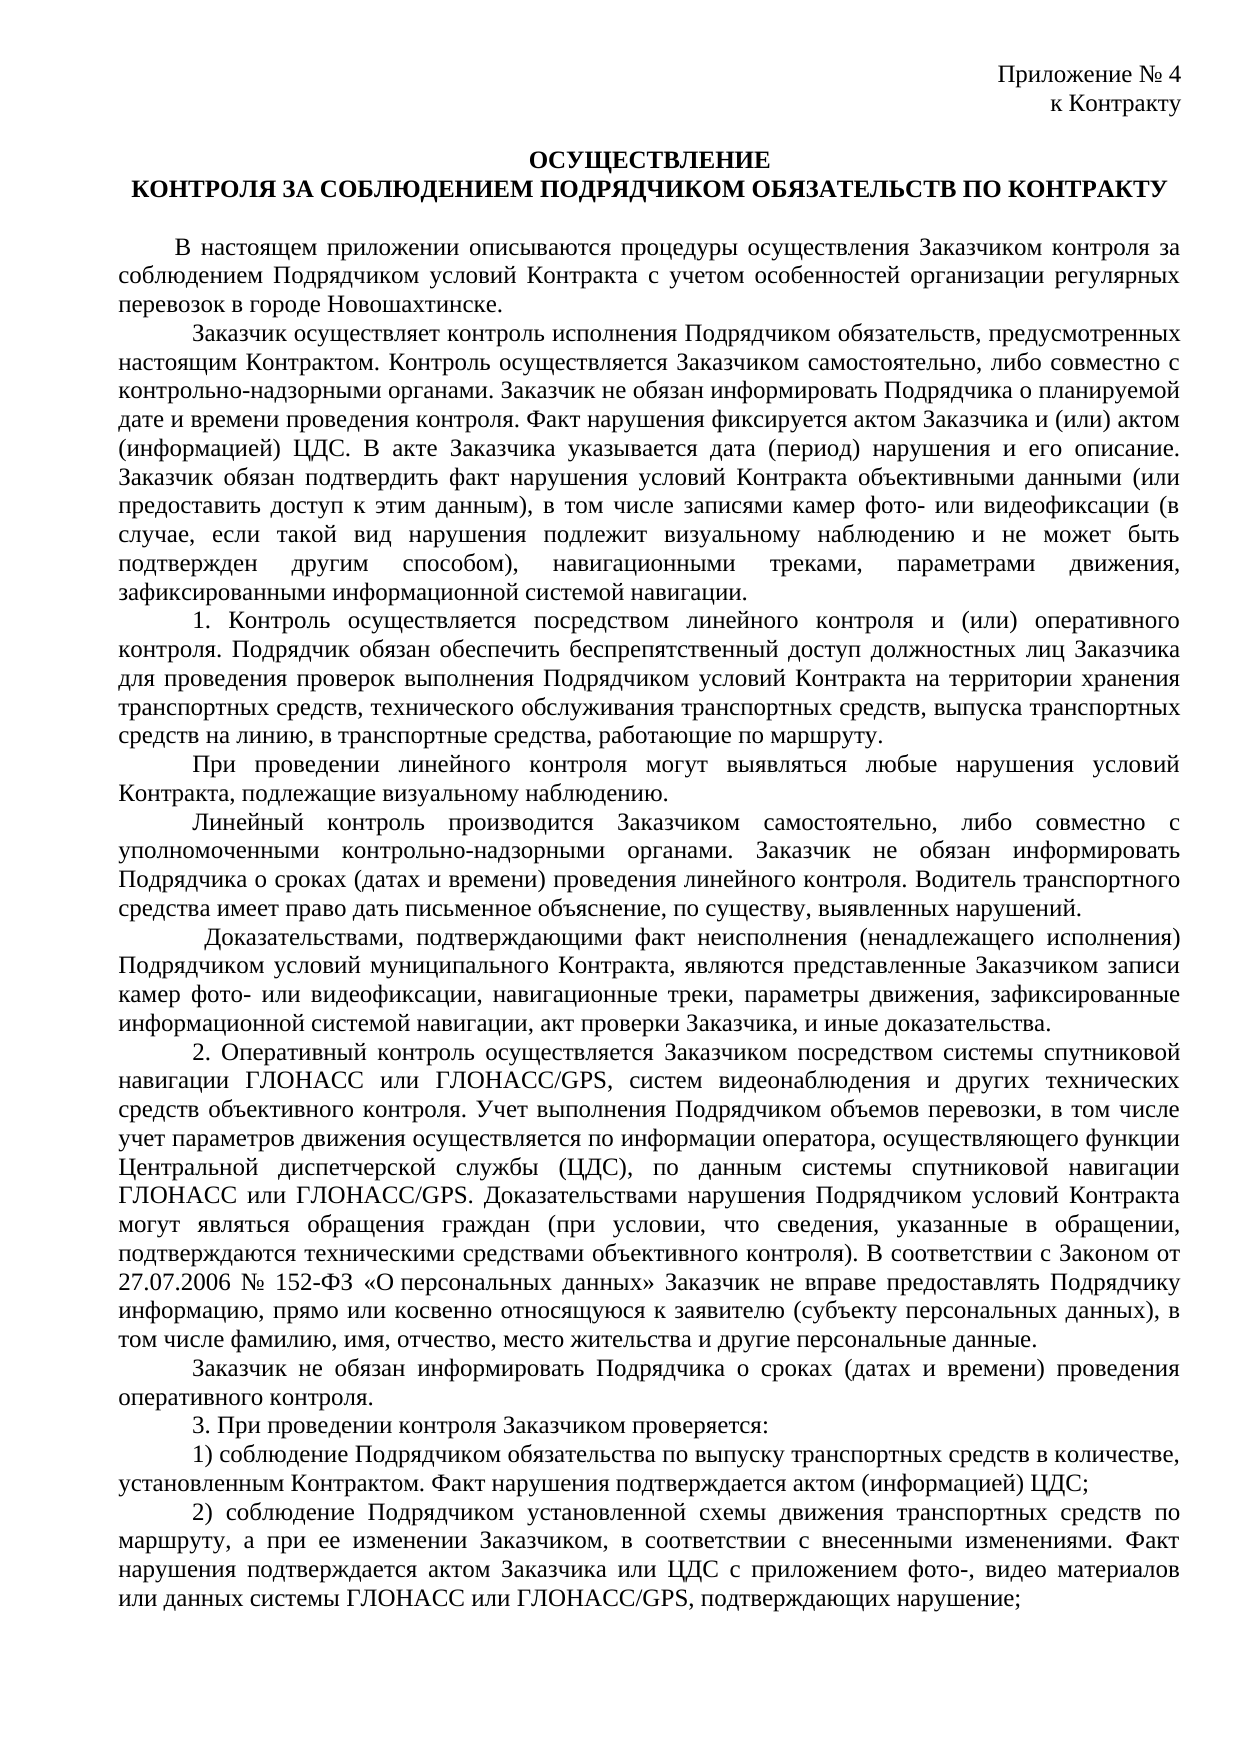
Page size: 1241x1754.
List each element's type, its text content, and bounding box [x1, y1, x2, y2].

text При проведении линейного контроля могут выявляться любые нарушения условий Контракта, подлежащие визуальному наблюдению. [118, 749, 1181, 807]
text Линейный контроль производится Заказчиком самостоятельно, либо совместно с уполномоченными контрольно-надзорными органами. Заказчик не обязан информировать Подрядчика о сроках (датах и времени) проведения линейного контроля. Водитель транспортного средства имеет право дать письменное объяснение, по существу, выявленных нарушений. [118, 807, 1181, 922]
text 1. Контроль осуществляется посредством линейного контроля и (или) оперативного контроля. Подрядчик обязан обеспечить беспрепятственный доступ должностных лиц Заказчика для проведения проверок выполнения Подрядчиком условий Контракта на территории хранения транспортных средств, технического обслуживания транспортных средств, выпуска транспортных средств на линию, в транспортные средства, работающие по маршруту. [118, 605, 1181, 749]
title КОНТРОЛЯ ЗА СОБЛЮДЕНИЕМ ПОДРЯДЧИКОМ ОБЯЗАТЕЛЬСТВ ПО КОНТРАКТУ [118, 174, 1181, 203]
text 1) соблюдение Подрядчиком обязательства по выпуску транспортных средств в количестве, установленным Контрактом. Факт нарушения подтверждается актом (информацией) ЦДС; [118, 1439, 1181, 1497]
text 3. При проведении контроля Заказчиком проверяется: [118, 1410, 1181, 1439]
text Заказчик не обязан информировать Подрядчика о сроках (датах и времени) проведения оперативного контроля. [118, 1353, 1181, 1410]
text Заказчик осуществляет контроль исполнения Подрядчиком обязательств, предусмотренных настоящим Контрактом. Контроль осуществляется Заказчиком самостоятельно, либо совместно с контрольно-надзорными органами. Заказчик не обязан информировать Подрядчика о планируемой дате и времени проведения контроля. Факт нарушения фиксируется актом Заказчика и (или) актом (информацией) ЦДС. В акте Заказчика указывается дата (период) нарушения и его описание. Заказчик обязан подтвердить факт нарушения условий Контракта объективными данными (или предоставить доступ к этим данным), в том числе записями камер фото- или видеофиксации (в случае, если такой вид нарушения подлежит визуальному наблюдению и не может быть подтвержден другим способом), навигационными треками, параметрами движения, зафиксированными информационной системой навигации. [118, 318, 1181, 605]
text 2) соблюдение Подрядчиком установленной схемы движения транспортных средств по маршруту, а при ее изменении Заказчиком, в соответствии с внесенными изменениями. Факт нарушения подтверждается актом Заказчика или ЦДС с приложением фото-, видео материалов или данных системы ГЛОНАСС или ГЛОНАСС/GPS, подтверждающих нарушение; [118, 1497, 1181, 1612]
text к Контракту [118, 88, 1181, 117]
text Приложение № 4 [118, 59, 1181, 88]
text 2. Оперативный контроль осуществляется Заказчиком посредством системы спутниковой навигации ГЛОНАСС или ГЛОНАСС/GPS, систем видеонаблюдения и других технических средств объективного контроля. Учет выполнения Подрядчиком объемов перевозки, в том числе учет параметров движения осуществляется по информации оператора, осуществляющего функции Центральной диспетчерской службы (ЦДС), по данным системы спутниковой навигации ГЛОНАСС или ГЛОНАСС/GPS. Доказательствами нарушения Подрядчиком условий Контракта могут являться обращения граждан (при условии, что сведения, указанные в обращении, подтверждаются техническими средствами объективного контроля). В соответствии с Законом от 27.07.2006 № 152-ФЗ «О персональных данных» Заказчик не вправе предоставлять Подрядчику информацию, прямо или косвенно относящуюся к заявителю (субъекту персональных данных), в том числе фамилию, имя, отчество, место жительства и другие персональные данные. [118, 1037, 1181, 1353]
title ОСУЩЕСТВЛЕНИЕ [118, 145, 1181, 174]
text В настоящем приложении описываются процедуры осуществления Заказчиком контроля за соблюдением Подрядчиком условий Контракта с учетом особенностей организации регулярных перевозок в городе Новошахтинске. [118, 232, 1181, 318]
text Доказательствами, подтверждающими факт неисполнения (ненадлежащего исполнения) Подрядчиком условий муниципального Контракта, являются представленные Заказчиком записи камер фото- или видеофиксации, навигационные треки, параметры движения, зафиксированные информационной системой навигации, акт проверки Заказчика, и иные доказательства. [118, 922, 1181, 1037]
